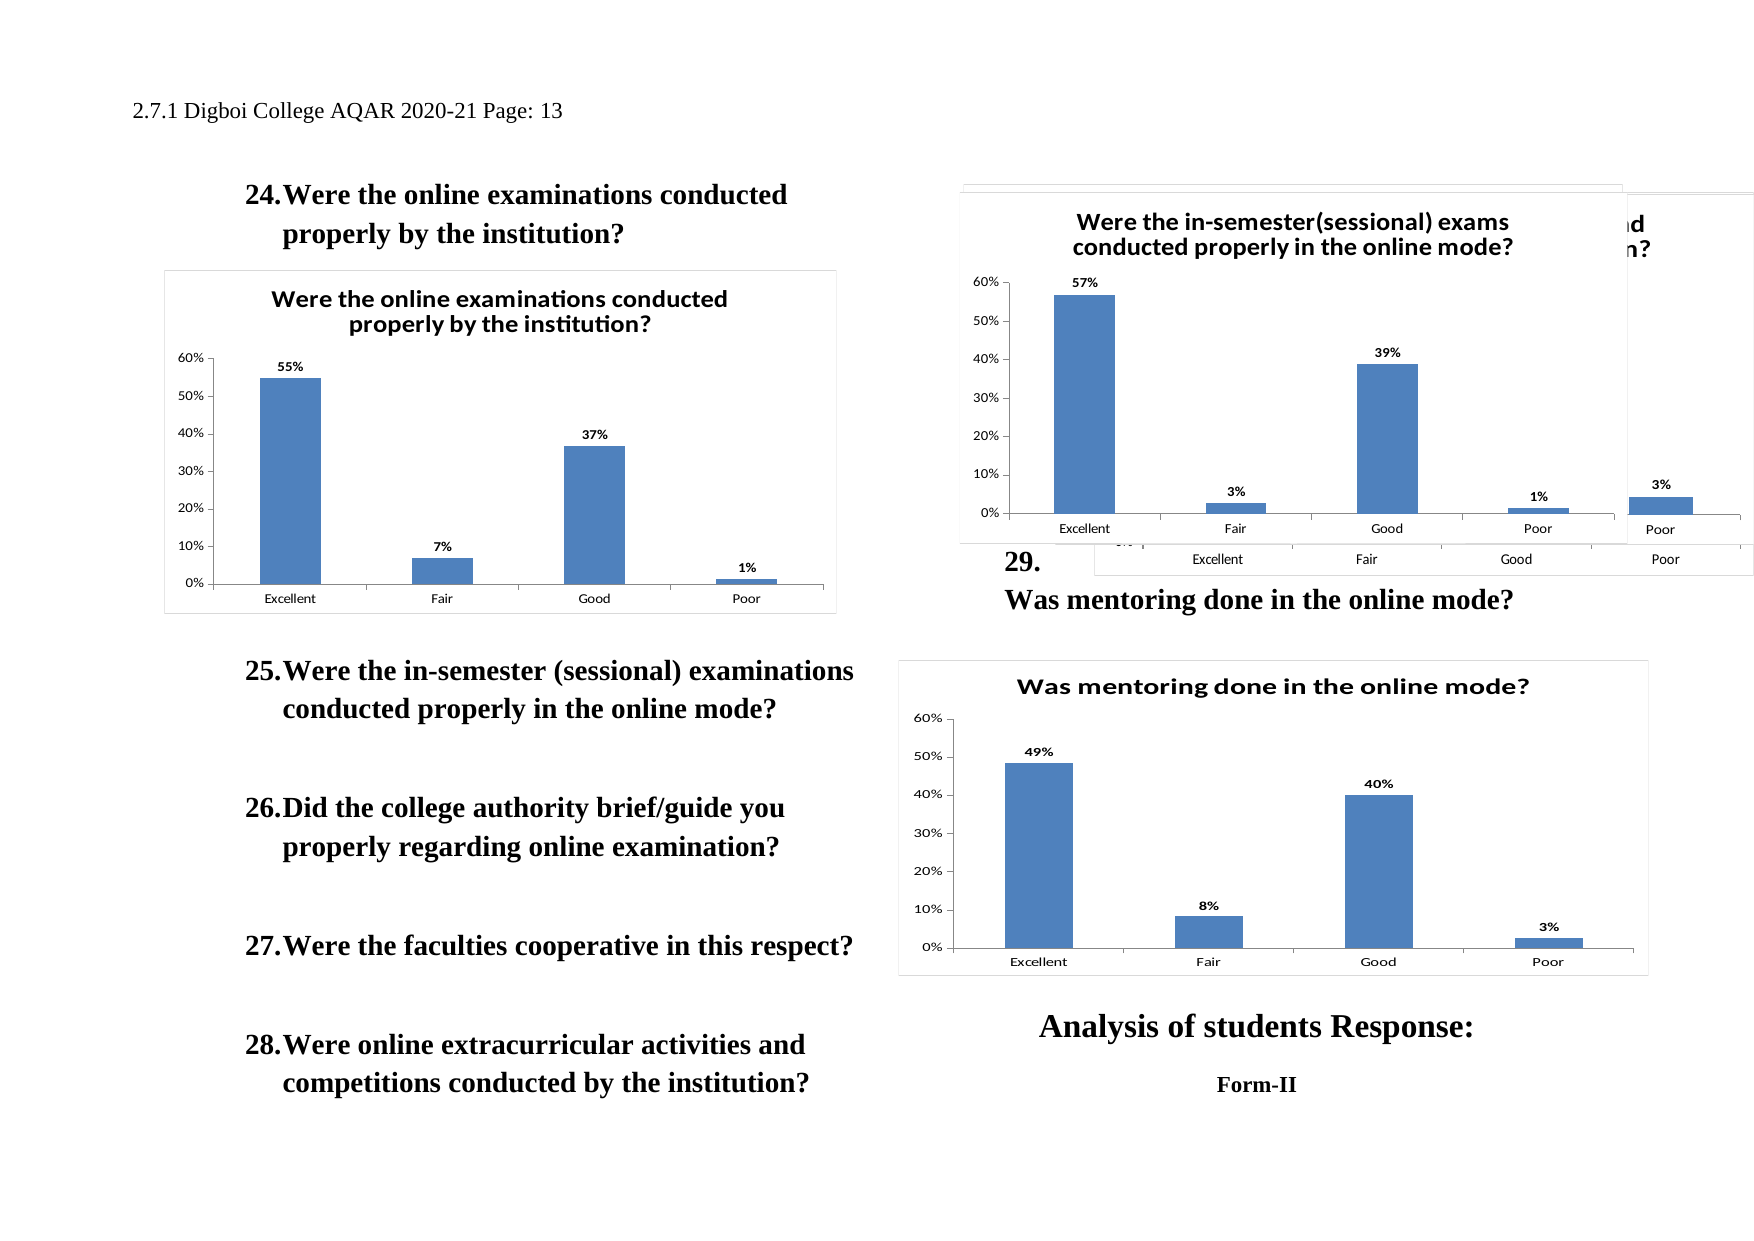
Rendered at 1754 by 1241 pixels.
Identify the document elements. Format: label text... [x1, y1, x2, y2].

list Were online extracurricular activities and competitions conducted by the institution? [245, 1027, 862, 1099]
list Were the online examinations conducted properly by the institution? [245, 177, 862, 249]
list Did the college authority brief/guide you properly regarding online examination? [245, 790, 862, 862]
list Were the faculties cooperative in this respect? [245, 928, 862, 961]
text Form-II [892, 1072, 1622, 1098]
list Were the in-semester (sessional) examinations conducted properly in the online mode? [245, 653, 862, 725]
list Was mentoring done in the online mode? [1004, 544, 1622, 616]
text Analysis of students Response: [892, 642, 1622, 1045]
